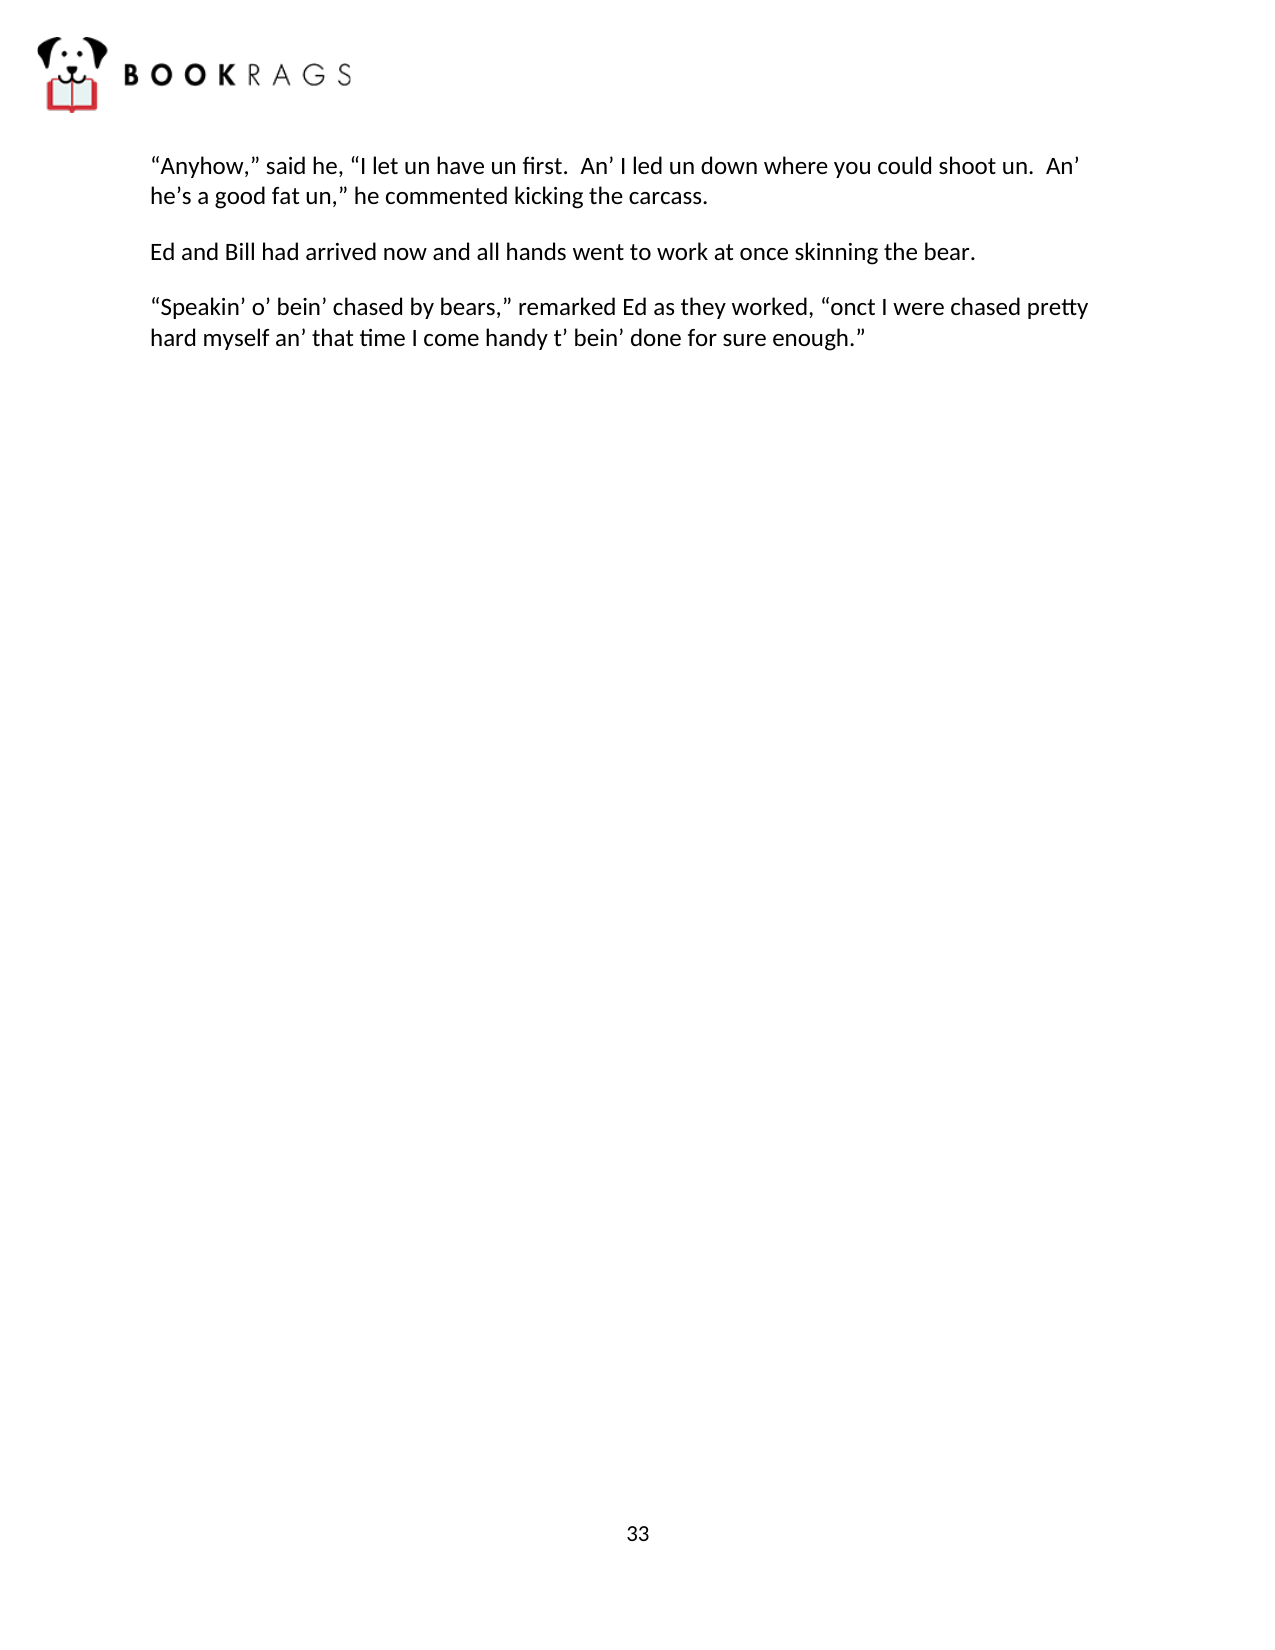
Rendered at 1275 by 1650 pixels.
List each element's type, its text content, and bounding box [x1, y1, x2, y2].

picture [37, 37, 351, 113]
text “Anyhow,” said he, “I let un have un first. An’ I led un down where you could shoot un. An’ he’s a good fat un,” he commented kicking the carcass. [150, 150, 1125, 211]
text Ed and Bill had arrived now and all hands went to work at once skinning the bear. [150, 236, 1125, 267]
text “Speakin’ o’ bein’ chased by bears,” remarked Ed as they worked, “onct I were chased pretty hard myself an’ that time I come handy t’ bein’ done for sure enough.” [150, 292, 1125, 353]
